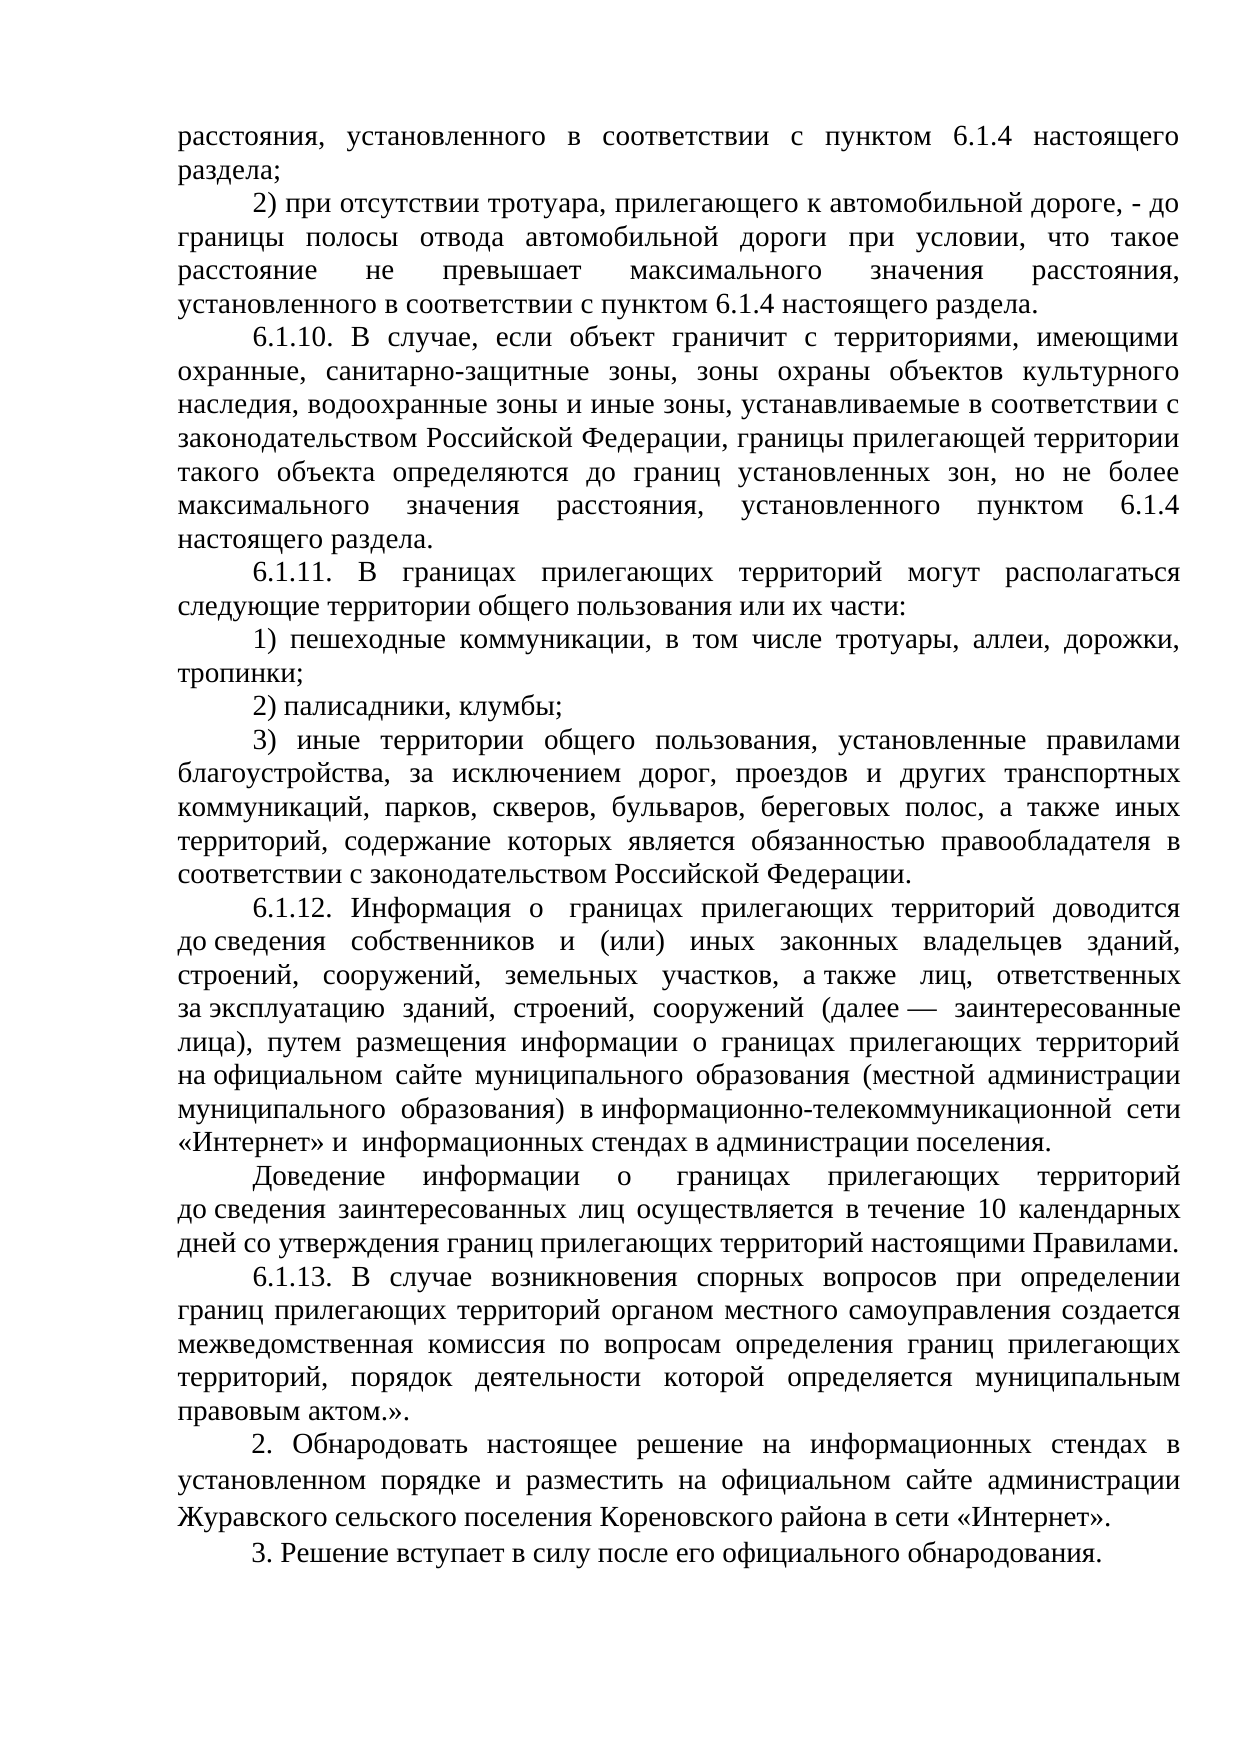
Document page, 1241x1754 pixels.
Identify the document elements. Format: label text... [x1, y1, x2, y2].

text 3) иные территории общего пользования, установленные правилами благоустройства, за исключением дорог, проездов и других транспортных коммуникаций, парков, скверов, бульваров, береговых полос, а также иных территорий, содержание которых является обязанностью правообладателя в соответствии с законодательством Российской Федерации. [177, 722, 1181, 890]
text 6.1.13. В случае возникновения спорных вопросов при определении границ прилегающих территорий органом местного самоуправления создается межведомственная комиссия по вопросам определения границ прилегающих территорий, порядок деятельности которой определяется муниципальным правовым актом.». [177, 1259, 1181, 1426]
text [177, 118, 1181, 185]
text 2. Обнародовать настоящее решение на информационных стендах в установленном порядке и разместить на официальном сайте администрации Журавского сельского поселения Кореновского района в сети «Интернет». [177, 1426, 1181, 1532]
text 6.1.10. В случае, если объект граничит с территориями, имеющими охранные, санитарно-защитные зоны, зоны охраны объектов культурного наследия, водоохранные зоны и иные зоны, устанавливаемые в соответствии с законодательством Российской Федерации, границы прилегающей территории такого объекта определяются до границ установленных зон, но не более максимального значения расстояния, установленного пунктом 6.1.4 настоящего раздела. [177, 319, 1181, 554]
text 6.1.11. В границах прилегающих территорий могут располагаться следующие территории общего пользования или их части: [177, 554, 1181, 621]
text Доведение информации о границах прилегающих территорий до сведения заинтересованных лиц осуществляется в течение 10 календарных дней со утверждения границ прилегающих территорий настоящими Правилами. [177, 1158, 1181, 1259]
text 2) при отсутствии тротуара, прилегающего к автомобильной дороге, - до границы полосы отвода автомобильной дороги при условии, что такое расстояние не превышает максимального значения расстояния, установленного в соответствии с пунктом 6.1.4 настоящего раздела. [177, 185, 1181, 319]
text 6.1.12. Информация о границах прилегающих территорий доводится до сведения собственников и (или) иных законных владельцев зданий, строений, сооружений, земельных участков, а также лиц, ответственных за эксплуатацию зданий, строений, сооружений (далее — заинтересованные лица), путем размещения информации о границах прилегающих территорий на официальном сайте муниципального образования (местной администрации муниципального образования) в информационно-телекоммуникационной сети «Интернет» и информационных стендах в администрации поселения. [177, 890, 1181, 1158]
text 1) пешеходные коммуникации, в том числе тротуары, аллеи, дорожки, тропинки; [177, 621, 1181, 688]
text 3. Решение вступает в силу после его официального обнародования. [177, 1535, 1181, 1568]
text 2) палисадники, клумбы; [177, 688, 1181, 722]
